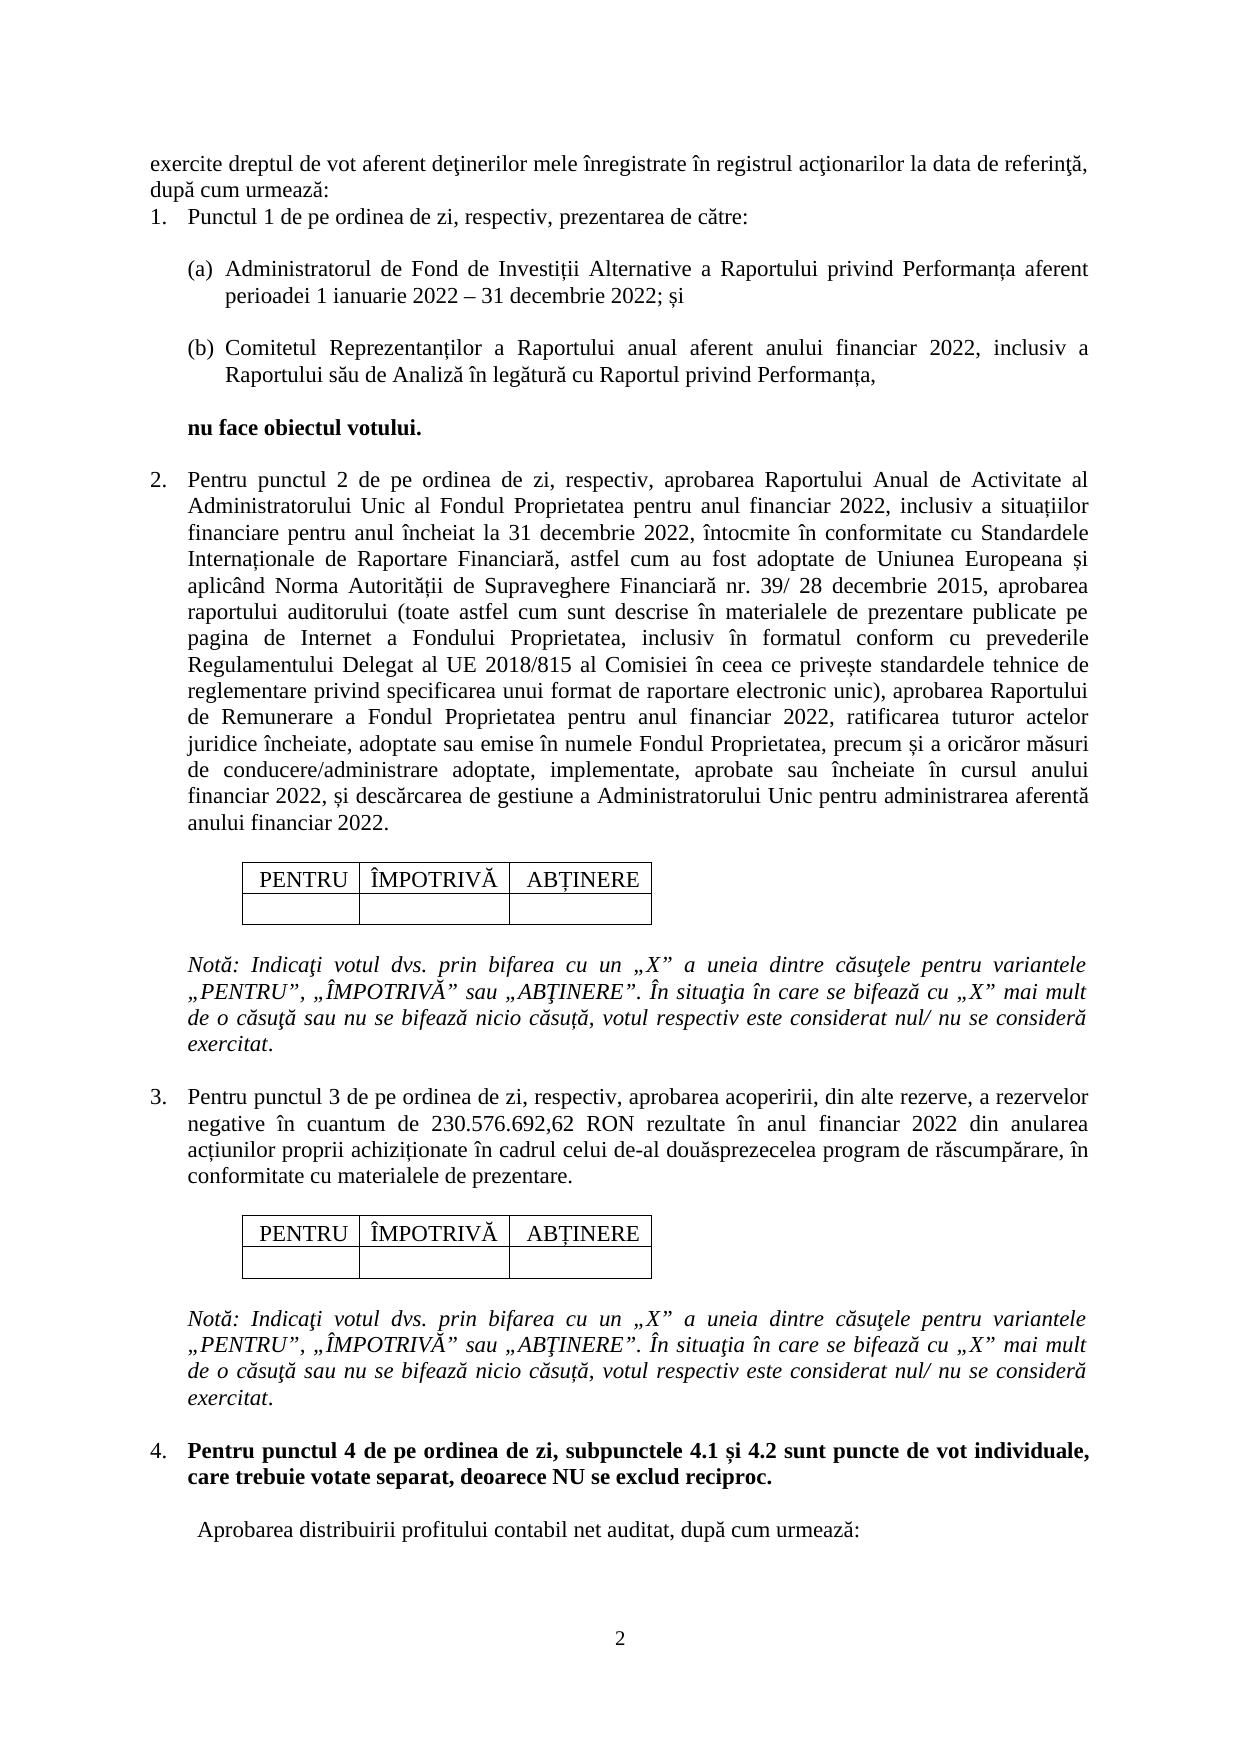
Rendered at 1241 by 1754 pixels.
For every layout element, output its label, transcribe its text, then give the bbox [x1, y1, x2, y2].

table_header ABȚINERE [510, 863, 651, 893]
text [150, 150, 1090, 203]
table_header PENTRU [243, 1216, 359, 1246]
list Pentru punctul 3 de pe ordinea de zi, respectiv, aprobarea acoperirii, din alte rezerve, a rezervelor negative în cuantum de 230.576.692,62 RON rezultate în anul financiar 2022 din anularea acțiunilor proprii achiziționate în cadrul celui de-al douăsprezecelea program de răscumpărare, în conformitate cu materialele de prezentare. [150, 1083, 1090, 1189]
table_cell [243, 894, 359, 924]
list Aprobarea distribuirii profitului contabil net auditat, după cum urmează: [197, 1516, 1090, 1542]
table_header ABȚINERE [510, 1216, 651, 1246]
table_header PENTRU [243, 863, 359, 893]
table_cell [360, 1247, 509, 1277]
table_header ÎMPOTRIVĂ [360, 863, 509, 893]
list nu face obiectul votului. [187, 413, 1090, 440]
list Pentru punctul 4 de pe ordinea de zi, subpunctele 4.1 și 4.2 sunt puncte de vot individuale, care trebuie votate separat, deoarece NU se exclud reciproc. [150, 1437, 1090, 1489]
list Punctul 1 de pe ordinea de zi, respectiv, prezentarea de către: [150, 203, 1090, 229]
list Comitetul Reprezentanților a Raportului anual aferent anului financiar 2022, inclusiv a Raportului său de Analiză în legătură cu Raportul privind Performanța, [187, 334, 1090, 387]
list Pentru punctul 2 de pe ordinea de zi, respectiv, aprobarea Raportului Anual de Activitate al Administratorului Unic al Fondul Proprietatea pentru anul financiar 2022, inclusiv a situațiilor financiare pentru anul încheiat la 31 decembrie 2022, întocmite în conformitate cu Standardele Internaționale de Raportare Financiară, astfel cum au fost adoptate de Uniunea Europeana și aplicând Norma Autorității de Supraveghere Financiară nr. 39/ 28 decembrie 2015, aprobarea raportului auditorului (toate astfel cum sunt descrise în materialele de prezentare publicate pe pagina de Internet a Fondului Proprietatea, inclusiv în formatul conform cu prevederile Regulamentului Delegat al UE 2018/815 al Comisiei în ceea ce privește standardele tehnice de reglementare privind specificarea unui format de raportare electronic unic), aprobarea Raportului de Remunerare a Fondul Proprietatea pentru anul financiar 2022, ratificarea tuturor actelor juridice încheiate, adoptate sau emise în numele Fondul Proprietatea, precum și a oricăror măsuri de conducere/administrare adoptate, implementate, aprobate sau încheiate în cursul anului financiar 2022, și descărcarea de gestiune a Administratorului Unic pentru administrarea aferentă anului financiar 2022. [150, 466, 1090, 835]
list Administratorul de Fond de Investiții Alternative a Raportului privind Performanța aferent perioadei 1 ianuarie 2022 – 31 decembrie 2022; și [187, 255, 1090, 308]
table_cell [510, 894, 651, 924]
table_header ÎMPOTRIVĂ [360, 1216, 509, 1246]
table_cell [510, 1247, 651, 1277]
table_cell [243, 1247, 359, 1277]
table_cell [360, 894, 509, 924]
